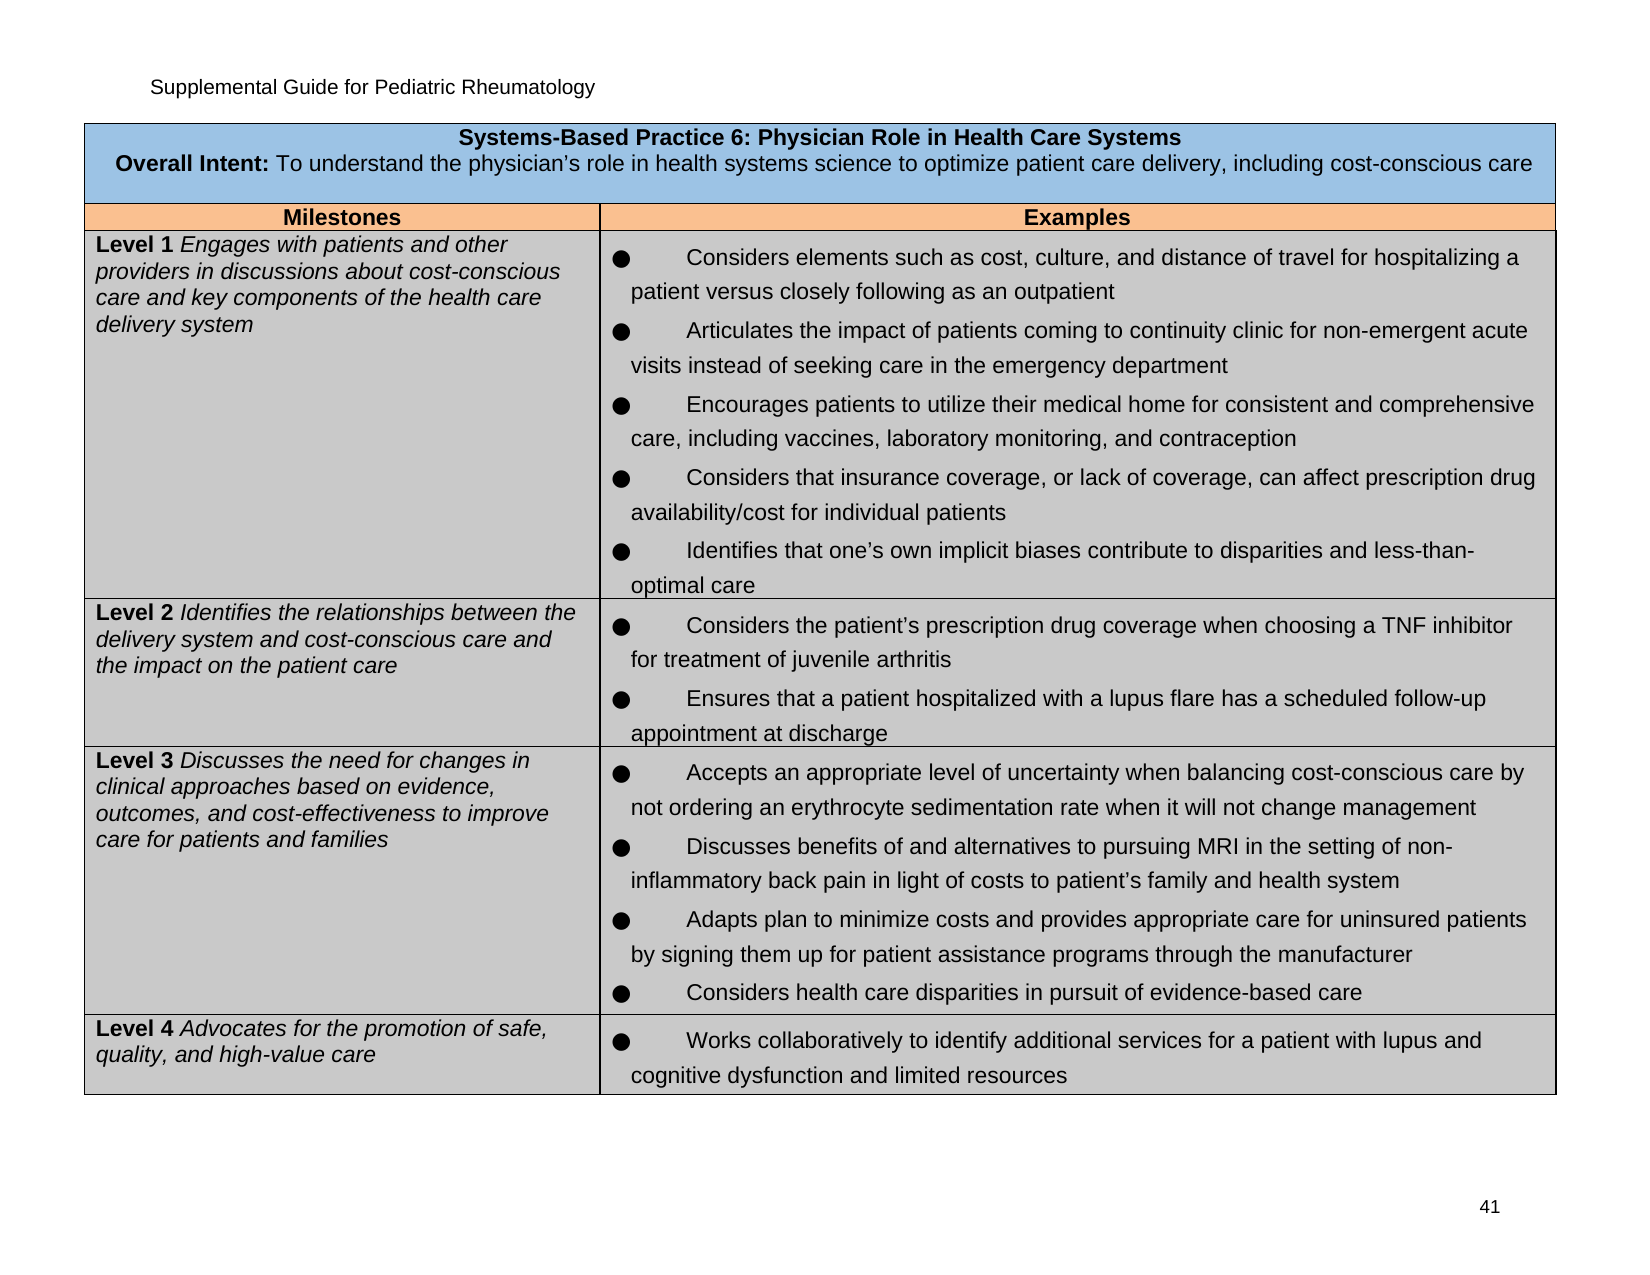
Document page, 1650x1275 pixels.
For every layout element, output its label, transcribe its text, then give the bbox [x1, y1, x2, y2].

table_cell Examples [601, 204, 1555, 230]
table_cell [85, 1015, 599, 1094]
table_cell Level 3 Discusses the need for changes in clinical approaches based on evidence, outcomes, and cost-effectiveness to improve care for patients and families [85, 747, 599, 1014]
table_cell Level 1 Engages with patients and other providers in discussions about cost-conscious care and key components of the health care delivery system [85, 231, 599, 598]
table_cell Considers the patient’s prescription drug coverage when choosing a TNF inhibitor for treatment of juvenile arthritis Ensures that a patient hospitalized with a lupus flare has a scheduled follow-up appointment at discharge [601, 599, 1555, 746]
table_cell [601, 1015, 1555, 1094]
table_cell Milestones [85, 204, 599, 230]
table_cell Considers elements such as cost, culture, and distance of travel for hospitalizing a patient versus closely following as an outpatient Articulates the impact of patients coming to continuity clinic for non-emergent acute visits instead of seeking care in the emergency department Encourages patients to utilize their medical home for consistent and comprehensive care, including vaccines, laboratory monitoring, and contraception Considers that insurance coverage, or lack of coverage, can affect prescription drug availability/cost for individual patients Identifies that one’s own implicit biases contribute to disparities and less-than-optimal care [601, 231, 1555, 598]
table_cell Level 2 Identifies the relationships between the delivery system and cost-conscious care and the impact on the patient care [85, 599, 599, 746]
table_cell Accepts an appropriate level of uncertainty when balancing cost-conscious care by not ordering an erythrocyte sedimentation rate when it will not change management Discusses benefits of and alternatives to pursuing MRI in the setting of non-inflammatory back pain in light of costs to patient’s family and health system Adapts plan to minimize costs and provides appropriate care for uninsured patients by signing them up for patient assistance programs through the manufacturer Considers health care disparities in pursuit of evidence-based care [601, 747, 1555, 1014]
table_header Systems-Based Practice 6: Physician Role in Health Care Systems Overall Intent: To understand the physician’s role in health systems science to optimize patient care delivery, including cost-conscious care [85, 124, 1555, 203]
